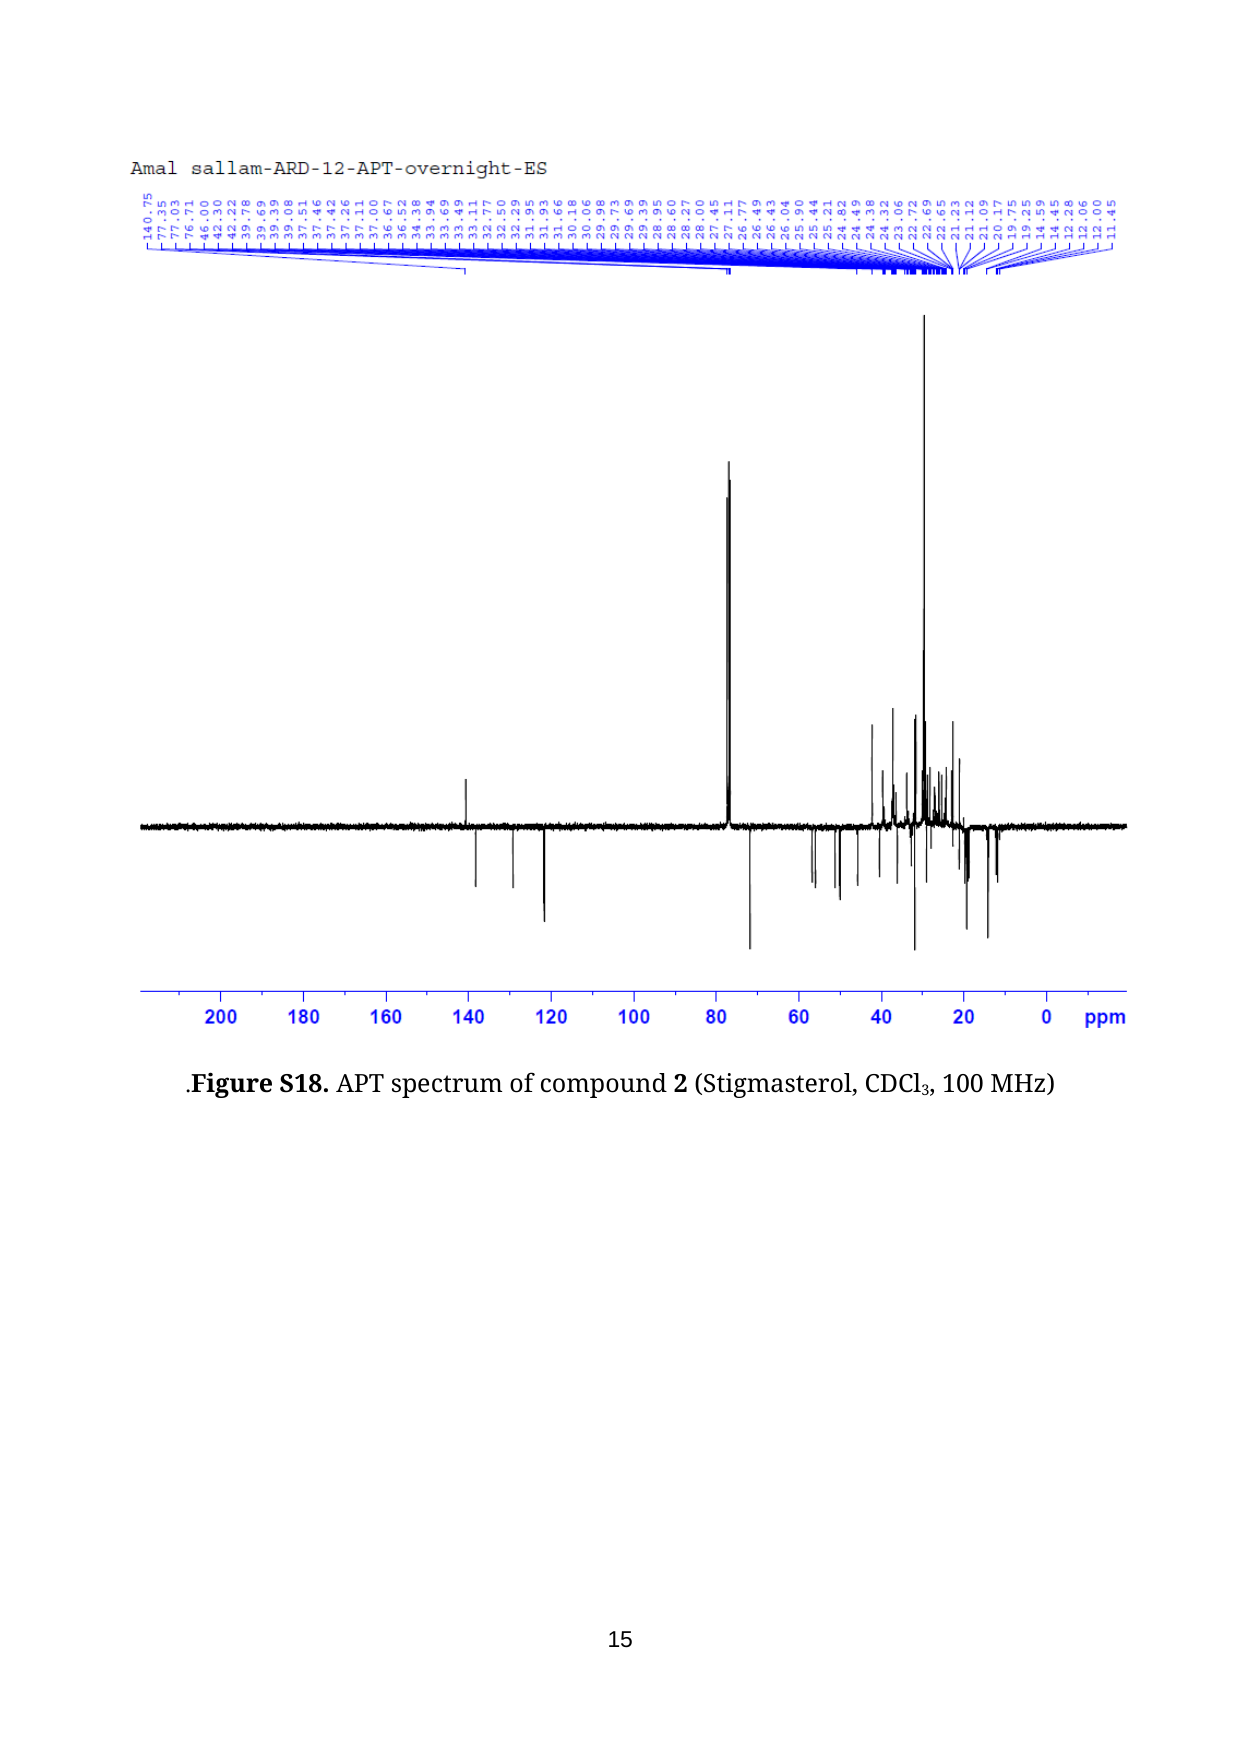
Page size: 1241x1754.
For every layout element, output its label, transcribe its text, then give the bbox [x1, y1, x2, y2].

text Figure S18. APT spectrum of compound 2 (Stigmasterol, CDCl3, 100 MHz). [112, 1066, 1128, 1100]
picture [112, 150, 1128, 1052]
